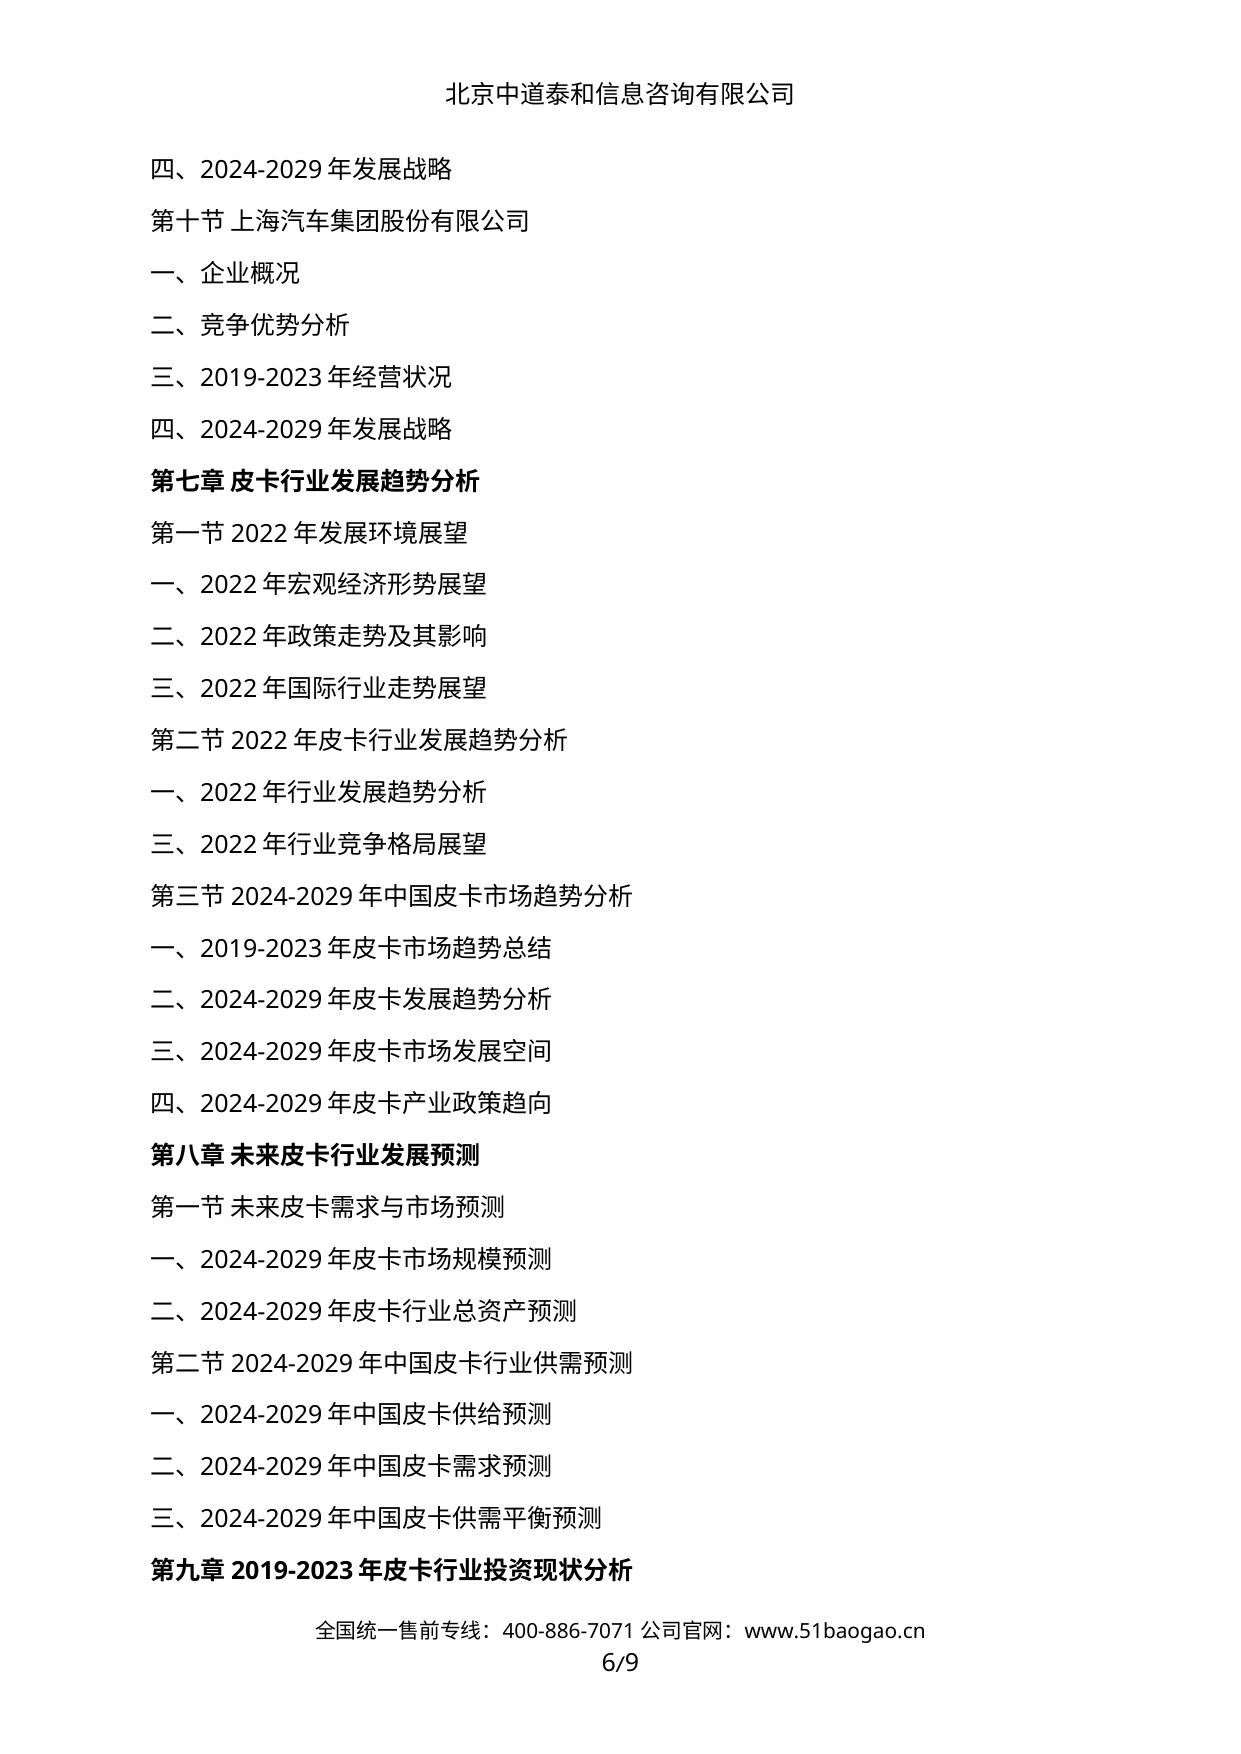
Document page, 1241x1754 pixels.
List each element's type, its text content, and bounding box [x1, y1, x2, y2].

text 第一节 2022年发展环境展望 [150, 513, 1090, 549]
text 第八章 未来皮卡行业发展预测 [150, 1136, 1090, 1172]
text 一、企业概况 [150, 254, 1090, 290]
text 三、2022年国际行业走势展望 [150, 669, 1090, 705]
text 一、2024-2029年皮卡市场规模预测 [150, 1239, 1090, 1276]
text 第一节 未来皮卡需求与市场预测 [150, 1187, 1090, 1224]
text 二、竞争优势分析 [150, 306, 1090, 342]
text 二、2024-2029年中国皮卡需求预测 [150, 1447, 1090, 1483]
text 二、2024-2029年皮卡行业总资产预测 [150, 1291, 1090, 1327]
text 第七章 皮卡行业发展趋势分析 [150, 461, 1090, 497]
text 三、2024-2029年中国皮卡供需平衡预测 [150, 1499, 1090, 1535]
text 一、2022年宏观经济形势展望 [150, 565, 1090, 601]
text 第九章 2019-2023年皮卡行业投资现状分析 [150, 1551, 1090, 1587]
text 一、2022年行业发展趋势分析 [150, 772, 1090, 809]
text 三、2019-2023年经营状况 [150, 357, 1090, 394]
text 四、2024-2029年发展战略 [150, 409, 1090, 446]
text 二、2022年政策走势及其影响 [150, 617, 1090, 653]
text 第二节 2022年皮卡行业发展趋势分析 [150, 721, 1090, 757]
text 一、2019-2023年皮卡市场趋势总结 [150, 928, 1090, 964]
text 第二节 2024-2029年中国皮卡行业供需预测 [150, 1343, 1090, 1379]
text 第三节 2024-2029年中国皮卡市场趋势分析 [150, 876, 1090, 912]
text 三、2024-2029年皮卡市场发展空间 [150, 1032, 1090, 1068]
text 一、2024-2029年中国皮卡供给预测 [150, 1395, 1090, 1431]
text 三、2022年行业竞争格局展望 [150, 824, 1090, 861]
text 第十节 上海汽车集团股份有限公司 [150, 202, 1090, 238]
text 二、2024-2029年皮卡发展趋势分析 [150, 980, 1090, 1016]
text 四、2024-2029年发展战略 [150, 150, 1090, 186]
text 四、2024-2029年皮卡产业政策趋向 [150, 1084, 1090, 1120]
